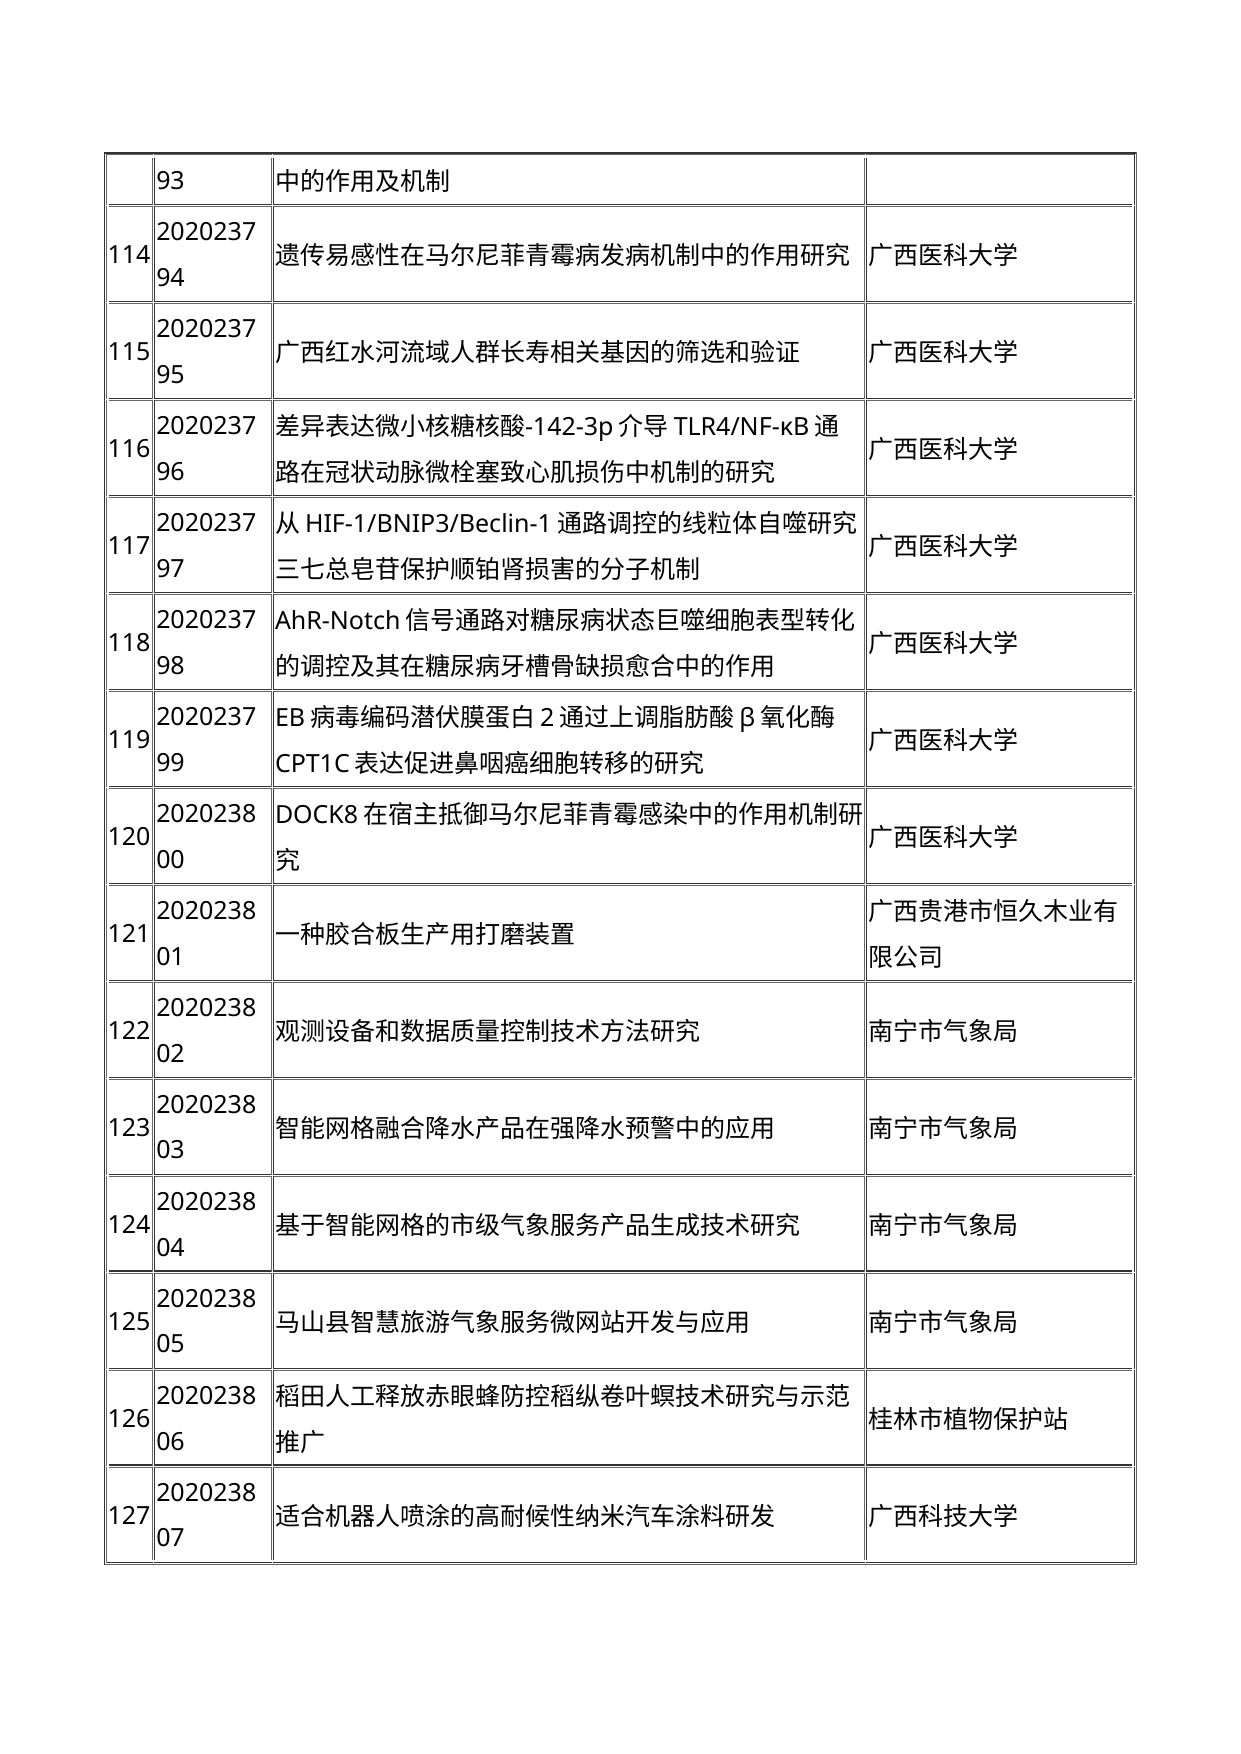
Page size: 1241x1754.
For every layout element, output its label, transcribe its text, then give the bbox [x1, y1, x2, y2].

table_cell 广西医科大学 [866, 398, 1135, 494]
table_cell 广西医科大学 [866, 301, 1135, 398]
table_cell 202023799 [155, 692, 271, 786]
table_cell 114 [105, 204, 154, 301]
table_cell 118 [105, 592, 154, 688]
table_cell 广西医科大学 [867, 689, 1134, 786]
table_cell 202023796 [155, 401, 271, 494]
table_cell 202023803 [155, 1080, 271, 1173]
table_cell 202023807 [154, 1468, 272, 1561]
table_cell 广西医科大学 [866, 592, 1135, 688]
table_cell 广西医科大学 [866, 204, 1135, 301]
table_cell 差异表达微小核糖核酸-142-3p介导TLR4/NF-κB通路在冠状动脉微栓塞致心肌损伤中机制的研究 [274, 401, 864, 494]
table_cell 123 [107, 1076, 152, 1173]
table_cell 广西红水河流域人群长寿相关基因的筛选和验证 [274, 304, 864, 398]
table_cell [273, 155, 866, 204]
table_cell 202023798 [155, 595, 271, 688]
table_cell 126 [107, 1368, 152, 1464]
table_cell 广西医科大学 [866, 155, 1134, 204]
table_cell 116 [105, 398, 154, 494]
table_cell 124 [107, 1174, 152, 1270]
table_cell 115 [105, 301, 154, 398]
table_cell 202023794 [155, 207, 271, 301]
table_cell 119 [107, 689, 152, 786]
table_cell 广西医科大学 [867, 495, 1134, 592]
table_cell 127 [107, 1464, 154, 1561]
table_cell 120 [105, 786, 154, 882]
table_cell 202023797 [155, 498, 271, 592]
table_cell 广西医科大学 [866, 786, 1135, 882]
table_cell 马山县智慧旅游气象服务微网站开发与应用 [274, 1274, 864, 1367]
table_cell 遗传易感性在马尔尼菲青霉病发病机制中的作用研究 [274, 207, 864, 301]
table_cell 南宁市气象局 [867, 980, 1134, 1076]
table_cell EB病毒编码潜伏膜蛋白2通过上调脂肪酸β氧化酶CPT1C表达促进鼻咽癌细胞转移的研究 [274, 692, 864, 786]
table_cell 广西贵港市恒久木业有限公司 [867, 883, 1134, 979]
table_cell 广西科技大学 [866, 1464, 1134, 1561]
table_cell 202023805 [155, 1274, 271, 1367]
table_cell 一种胶合板生产用打磨装置 [274, 886, 864, 979]
table_cell 从HIF-1/BNIP3/Beclin-1通路调控的线粒体自噬研究三七总皂苷保护顺铂肾损害的分子机制 [274, 498, 864, 592]
table_cell 适合机器人喷涂的高耐候性纳米汽车涂料研发 [273, 1468, 866, 1561]
table_cell 202023802 [155, 983, 271, 1076]
table_cell 南宁市气象局 [867, 1270, 1134, 1367]
table_cell 观测设备和数据质量控制技术方法研究 [274, 983, 864, 1076]
table_cell 南宁市气象局 [867, 1076, 1134, 1173]
table_cell 智能网格融合降水产品在强降水预警中的应用 [274, 1080, 864, 1173]
table_cell 202023795 [155, 304, 271, 398]
table_cell 202023793 [154, 155, 272, 204]
table_cell 基于智能网格的市级气象服务产品生成技术研究 [274, 1177, 864, 1270]
table_cell 稻田人工释放赤眼蜂防控稻纵卷叶螟技术研究与示范推广 [274, 1371, 864, 1464]
table_cell 122 [107, 980, 152, 1076]
table_cell AhR-Notch信号通路对糖尿病状态巨噬细胞表型转化的调控及其在糖尿病牙槽骨缺损愈合中的作用 [274, 595, 864, 688]
table_cell 121 [107, 883, 152, 979]
table_cell 125 [107, 1270, 152, 1367]
table_cell 113 [107, 155, 154, 204]
table_cell 202023801 [155, 886, 271, 979]
table_cell 117 [107, 495, 152, 592]
table_cell DOCK8在宿主抵御马尔尼菲青霉感染中的作用机制研究 [274, 789, 864, 882]
table_cell 202023806 [155, 1371, 271, 1464]
table_cell 桂林市植物保护站 [867, 1368, 1134, 1464]
table_cell 南宁市气象局 [867, 1174, 1134, 1270]
table_cell 202023800 [155, 789, 271, 882]
table_cell 202023804 [155, 1177, 271, 1270]
